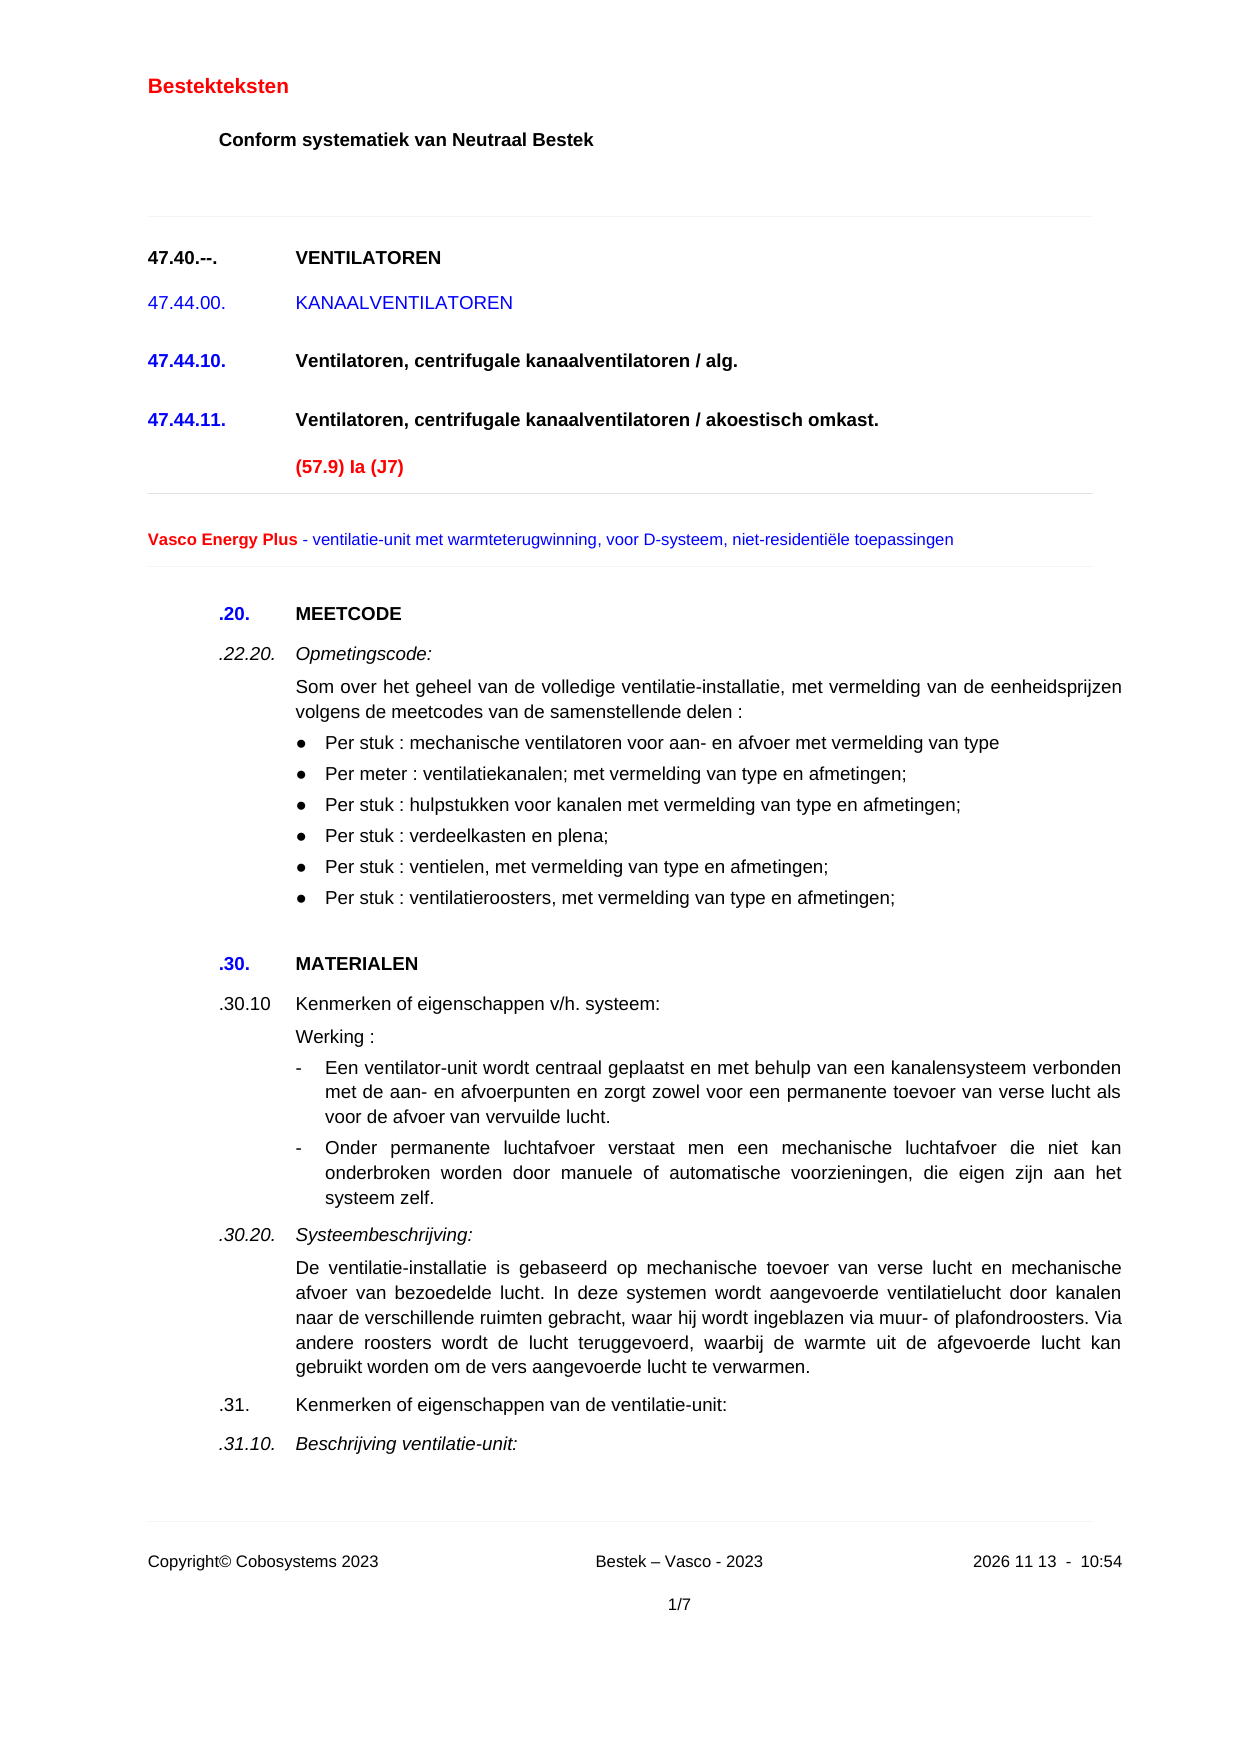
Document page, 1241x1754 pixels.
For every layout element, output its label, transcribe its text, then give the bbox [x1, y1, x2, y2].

subtitle .31. Kenmerken of eigenschappen van de ventilatie-unit: [218, 1393, 1122, 1415]
text De ventilatie-installatie is gebaseerd op mechanische toevoer van verse lucht en mechanische afvoer van bezoedelde lucht. In deze systemen wordt aangevoerde ventilatielucht door kanalen naar de verschillende ruimten gebracht, waar hij wordt ingeblazen via muur- of plafondroosters. Via andere roosters wordt de lucht teruggevoerd, waarbij de warmte uit de afgevoerde lucht kan gebruikt worden om de vers aangevoerde lucht te verwarmen. [295, 1257, 1122, 1378]
text ● Per meter : ventilatiekanalen; met vermelding van type en afmetingen; [295, 762, 1122, 784]
subtitle .30. MATERIALEN [218, 953, 1122, 974]
text Som over het geheel van de volledige ventilatie-installatie, met vermelding van de eenheidsprijzen volgens de meetcodes van de samenstellende delen : [295, 676, 1122, 722]
text Vasco Energy Plus - ventilatie-unit met warmteterugwinning, voor D-systeem, niet-residentiële toepassingen [148, 530, 1122, 549]
text (57.9) Ia (J7) [295, 456, 1122, 478]
subtitle .30.10 Kenmerken of eigenschappen v/h. systeem: [218, 992, 1122, 1014]
subtitle 47.44.11. Ventilatoren, centrifugale kanaalventilatoren / akoestisch omkast. 2-12-13 [148, 408, 1122, 430]
text 47.40.--. VENTILATOREN [148, 247, 1122, 268]
text ● Per stuk : verdeelkasten en plena; [295, 824, 1122, 846]
text - Onder permanente luchtafvoer verstaat men een mechanische luchtafvoer die niet kan onderbroken worden door manuele of automatische voorzieningen, die eigen zijn aan het systeem zelf. [295, 1137, 1122, 1208]
text ● Per stuk : ventilatieroosters, met vermelding van type en afmetingen; [295, 887, 1122, 908]
text ● Per stuk : ventielen, met vermelding van type en afmetingen; [295, 856, 1122, 877]
text 47.44.00. KANAALVENTILATOREN [148, 292, 1122, 314]
text ● Per stuk : mechanische ventilatoren voor aan- en afvoer met vermelding van type [295, 731, 1122, 753]
subtitle .31.10. Beschrijving ventilatie-unit: [218, 1433, 1122, 1454]
text - Een ventilator-unit wordt centraal geplaatst en met behulp van een kanalensysteem verbonden met de aan- en afvoerpunten en zorgt zowel voor een permanente toevoer van verse lucht als voor de afvoer van vervuilde lucht. [295, 1056, 1122, 1128]
subtitle 47.44.10. Ventilatoren, centrifugale kanaalventilatoren / alg. [148, 350, 1122, 372]
subtitle .22.20. Opmetingscode: [218, 642, 1122, 664]
text ● Per stuk : hulpstukken voor kanalen met vermelding van type en afmetingen; [295, 793, 1122, 815]
subtitle .30.20. Systeembeschrijving: [218, 1224, 1122, 1246]
text Werking : [295, 1025, 1122, 1047]
subtitle .20. MEETCODE [218, 603, 1122, 625]
